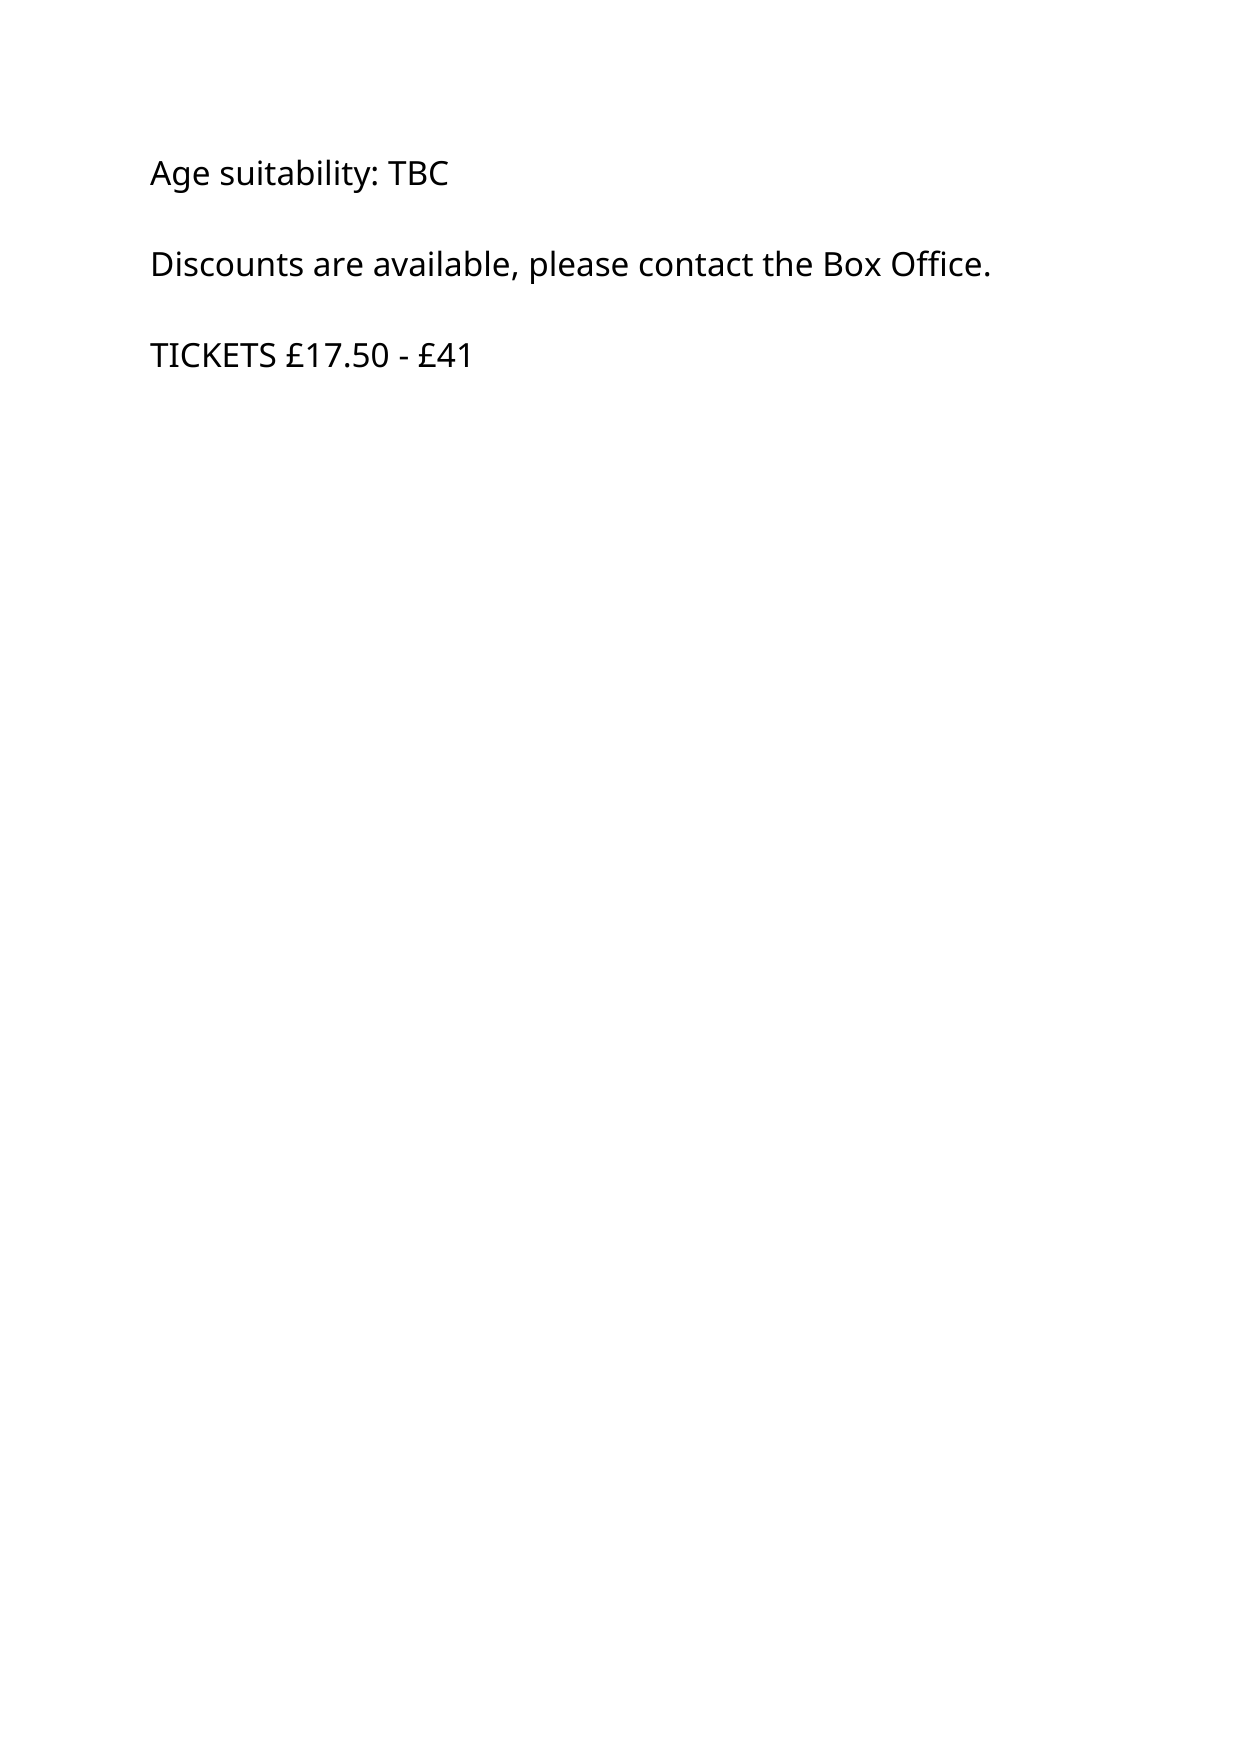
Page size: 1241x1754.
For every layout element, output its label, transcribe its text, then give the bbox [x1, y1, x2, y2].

text Discounts are available, please contact the Box Office. [150, 241, 1090, 286]
text Age suitability: TBC [150, 150, 1090, 195]
text TICKETS £17.50 - £41 [150, 332, 1090, 377]
